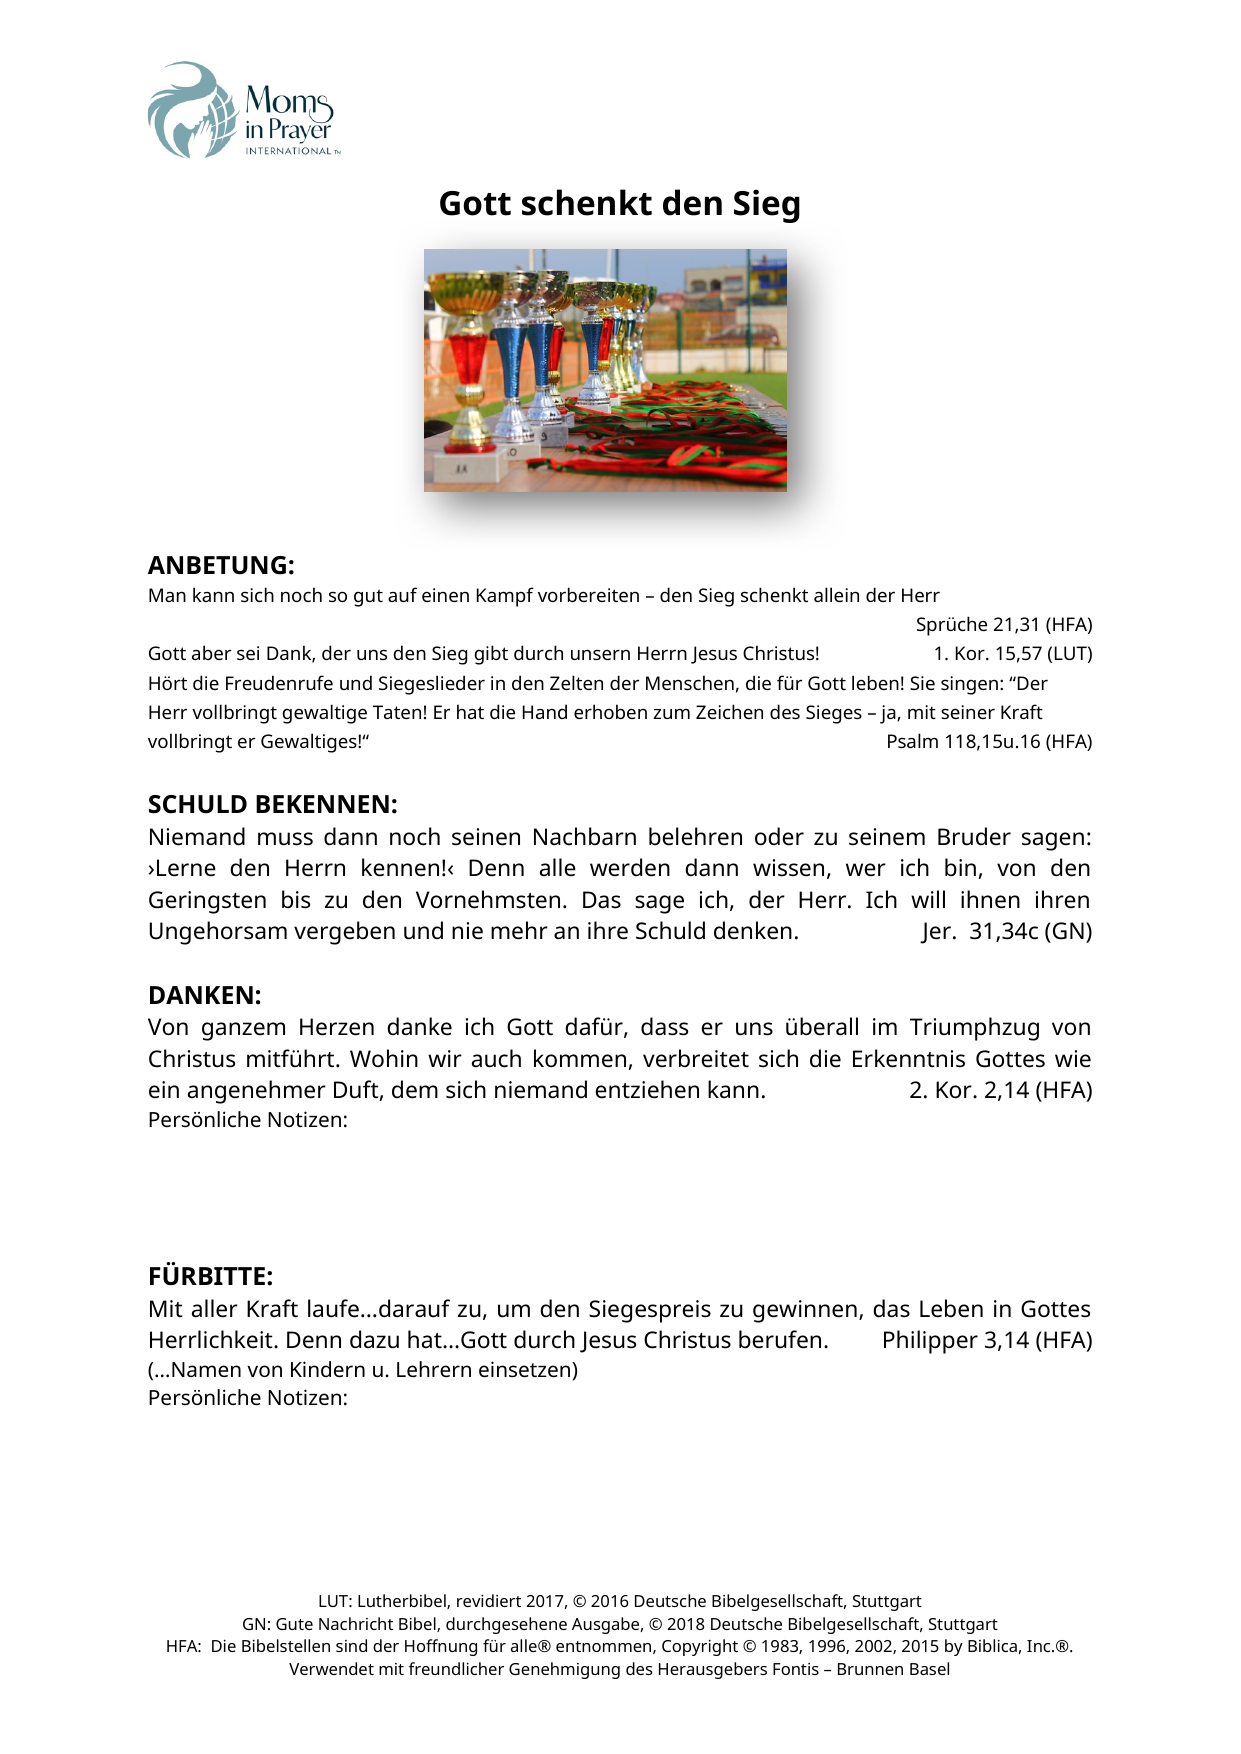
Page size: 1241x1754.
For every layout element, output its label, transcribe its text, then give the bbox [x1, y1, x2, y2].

text Gott schenkt den Sieg [148, 179, 1093, 225]
text Persönliche Notizen: [148, 1105, 1093, 1133]
text Man kann sich noch so gut auf einen Kampf vorbereiten – den Sieg schenkt allein der Herr Sprüche 21,31 (HFA) [148, 582, 1093, 637]
picture [147, 61, 341, 159]
text Von ganzem Herzen danke ich Gott dafür, dass er uns überall im Triumphzug von Christus mitführt. Wohin wir auch kommen, verbreitet sich die Erkenntnis Gottes wie ein angenehmer Duft, dem sich niemand entziehen kann. 2. Kor. 2,14 (HFA) [148, 1011, 1093, 1105]
text Gott aber sei Dank, der uns den Sieg gibt durch unsern Herrn Jesus Christus! 1. Kor. 15,57 (LUT) [148, 641, 1093, 666]
text Hört die Freudenrufe und Siegeslieder in den Zelten der Menschen, die für Gott leben! Sie singen: “Der Herr vollbringt gewaltige Taten! Er hat die Hand erhoben zum Zeichen des Sieges – ja, mit seiner Kraft vollbringt er Gewaltiges!“ Psalm 118,15u.16 (HFA) [148, 670, 1093, 754]
text ANBETUNG: [148, 548, 1093, 582]
text Niemand muss dann noch seinen Nachbarn belehren oder zu seinem Bruder sagen: ›Lerne den Herrn kennen!‹ Denn alle werden dann wissen, wer ich bin, von den Geringsten bis zu den Vornehmsten. Das sage ich, der Herr. Ich will ihnen ihren Ungehorsam vergeben und nie mehr an ihre Schuld denken. Jer. 31,34c (GN) [148, 821, 1093, 946]
text Mit aller Kraft laufe…darauf zu, um den Siegespreis zu gewinnen, das Leben in Gottes Herrlichkeit. Denn dazu hat…Gott durch Jesus Christus berufen. Philipper 3,14 (HFA) [148, 1293, 1093, 1355]
text DANKEN: [148, 977, 1093, 1011]
text (…Namen von Kindern u. Lehrern einsetzen) [148, 1355, 1093, 1383]
text FÜRBITTE: [148, 1258, 1093, 1293]
text Persönliche Notizen: [148, 1383, 1093, 1412]
picture [424, 249, 787, 492]
text SCHULD BEKENNEN: [148, 787, 1093, 821]
